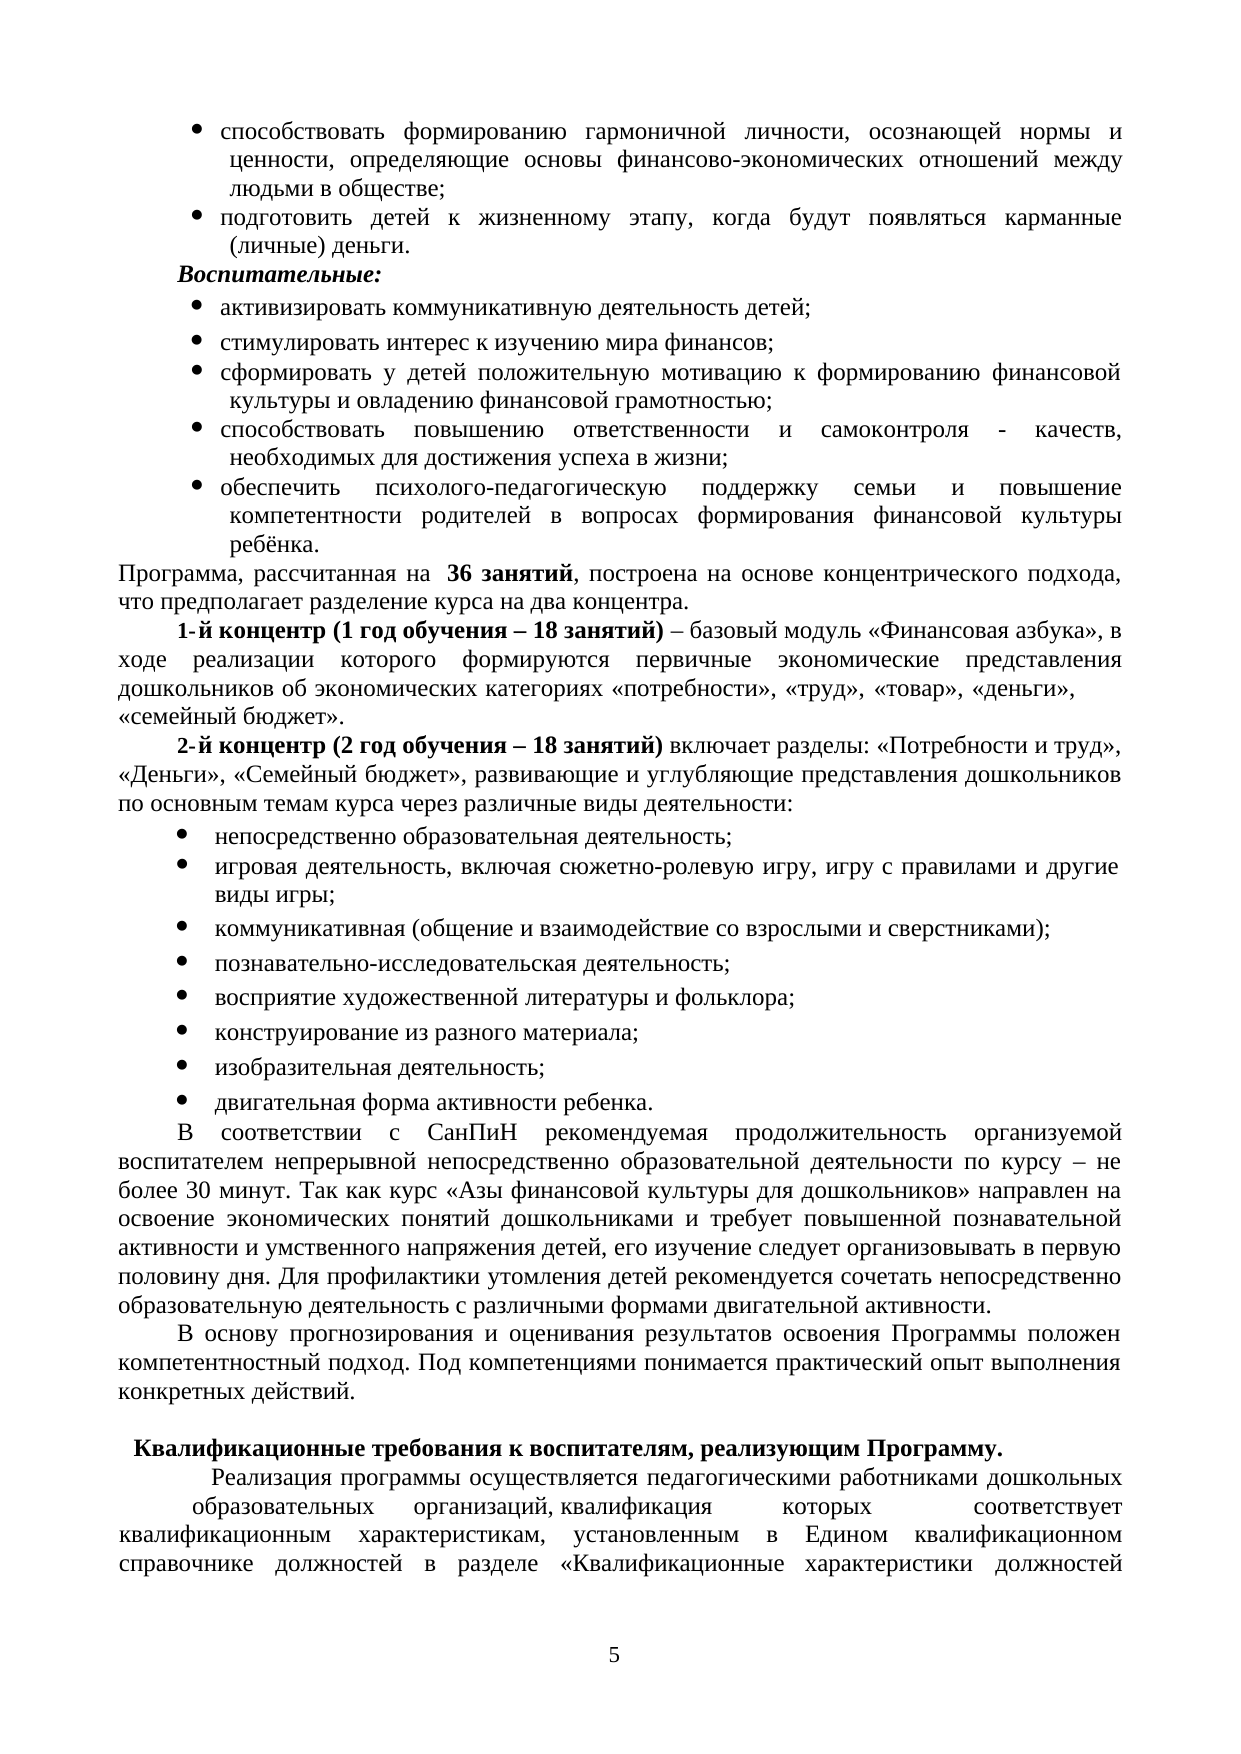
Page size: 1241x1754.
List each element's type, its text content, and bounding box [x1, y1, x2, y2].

list познавательно-исследовательская деятельность; [177, 943, 1165, 978]
list подготовить детей к жизненному этапу, когда будут появляться карманные (личные) деньги. [192, 203, 1122, 259]
text «семейный бюджет». [118, 701, 1165, 730]
list способствовать повышению ответственности и самоконтроля - качеств, необходимых для достижения успеха в жизни; [192, 415, 1122, 471]
list активизировать коммуникативную деятельность детей; [192, 288, 1165, 323]
text В основу прогнозирования и оценивания результатов освоения Программы положен компетентностный подход. Под компетенциями понимается практический опыт выполнения конкретных действий. [118, 1318, 1122, 1405]
list й концентр (2 год обучения – 18 занятий) включает разделы: «Потребности и труд», [177, 730, 1165, 759]
list обеспечить психолого-педагогическую поддержку семьи и повышение компетентности родителей в вопросах формирования финансовой культуры ребёнка. [192, 472, 1122, 557]
list непосредственно образовательная деятельность; [177, 816, 1165, 852]
list двигательная форма активности ребенка. [177, 1082, 1165, 1117]
list способствовать формированию гармоничной личности, осознающей нормы и ценности, определяющие основы финансово-экономических отношений между людьми в обществе; [192, 116, 1123, 202]
list изобразительная деятельность; [177, 1048, 1165, 1082]
list сформировать у детей положительную мотивацию к формированию финансовой культуры и овладению финансовой грамотностью; [192, 358, 1122, 414]
list конструирование из разного материала; [177, 1013, 1165, 1048]
text Программа, рассчитанная на 36 занятий, построена на основе концентрического подхода, что предполагает разделение курса на два концентра. [118, 558, 1122, 615]
list игровая деятельность, включая сюжетно-ролевую игру, игру с правилами и другие виды игры; [177, 852, 1122, 908]
subtitle Квалификационные требования к воспитателям, реализующим Программу. [133, 1433, 1165, 1462]
list й концентр (1 год обучения – 18 занятий) – базовый модуль «Финансовая азбука», в ходе реализации которого формируются первичные экономические представления дошкольников об экономических категориях «потребности», «труд», «товар», «деньги», [118, 615, 1122, 701]
subtitle Воспитательные: [177, 259, 1165, 288]
text «Деньги», «Семейный бюджет», развивающие и углубляющие представления дошкольников по основным темам курса через различные виды деятельности: [118, 759, 1122, 816]
list коммуникативная (общение и взаимодействие со взрослыми и сверстниками); [177, 908, 1165, 943]
text Реализация программы осуществляется педагогическими работниками дошкольных образовательных организаций, квалификация которых соответствует квалификационным характеристикам, установленным в Едином квалификационном справочнике должностей в разделе «Квалификационные характеристики должностей [118, 1462, 1122, 1577]
list стимулировать интерес к изучению мира финансов; [192, 323, 1165, 358]
list восприятие художественной литературы и фольклора; [177, 978, 1165, 1013]
text В соответствии с СанПиН рекомендуемая продолжительность организуемой воспитателем непрерывной непосредственно образовательной деятельности по курсу – не более 30 минут. Так как курс «Азы финансовой культуры для дошкольников» направлен на освоение экономических понятий дошкольниками и требует повышенной познавательной активности и умственного напряжения детей, его изучение следует организовывать в первую половину дня. Для профилактики утомления детей рекомендуется сочетать непосредственно образовательную деятельность с различными формами двигательной активности. [118, 1117, 1122, 1318]
